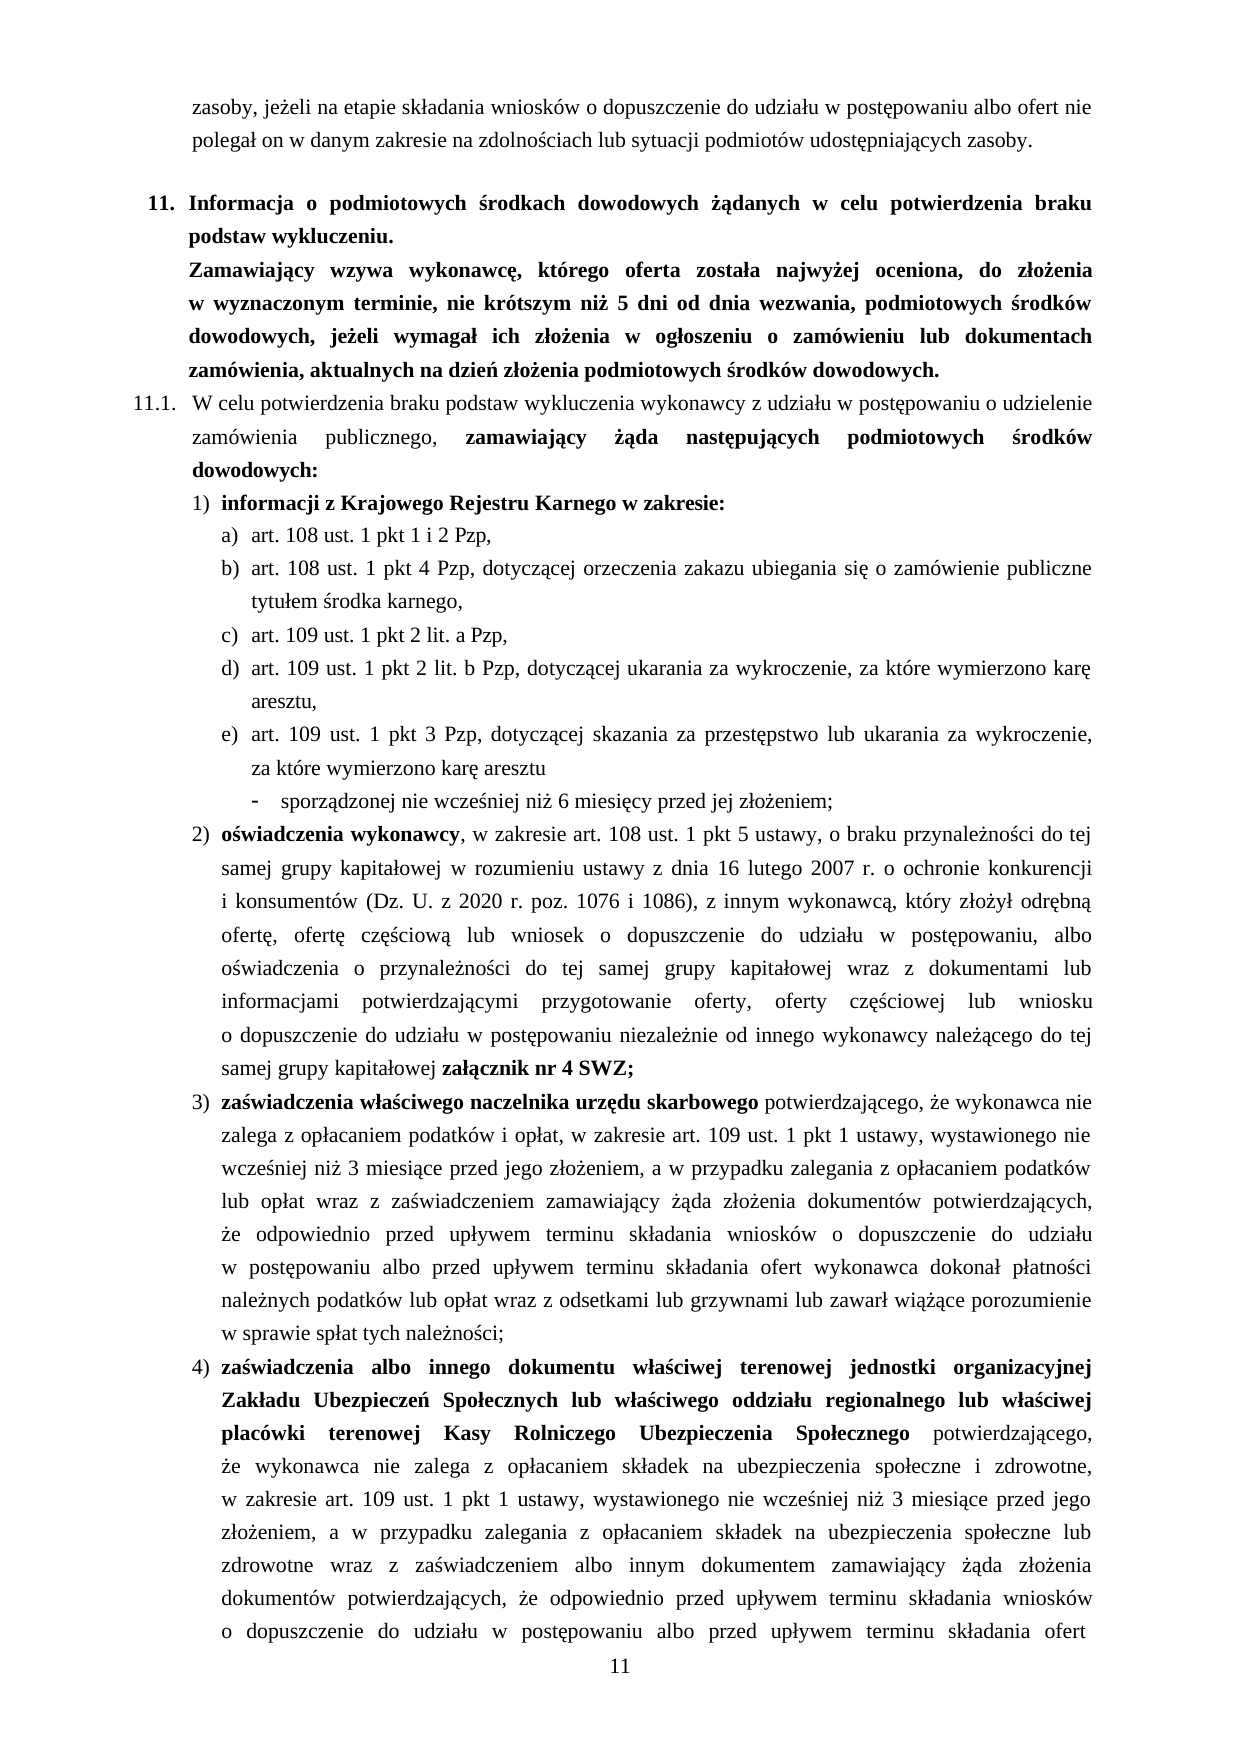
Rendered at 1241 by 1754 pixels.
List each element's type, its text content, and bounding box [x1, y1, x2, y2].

list art. 109 ust. 1 pkt 3 Pzp, dotyczącej skazania za przestępstwo lub ukarania za wykroczenie, za które wymierzono karę aresztu [221, 721, 1093, 780]
list oświadczenia wykonawcy, w zakresie art. 108 ust. 1 pkt 5 ustawy, o braku przynależności do tej samej grupy kapitałowej w rozumieniu ustawy z dnia 16 lutego 2007 r. o ochronie konkurencji i konsumentów (Dz. U. z 2020 r. poz. 1076 i 1086), z innym wykonawcą, który złożył odrębną ofertę, ofertę częściową lub wniosek o dopuszczenie do udziału w postępowaniu, albo oświadczenia o przynależności do tej samej grupy kapitałowej wraz z dokumentami lub informacjami potwierdzającymi przygotowanie oferty, oferty częściowej lub wniosku o dopuszczenie do udziału w postępowaniu niezależnie od innego wykonawcy należącego do tej samej grupy kapitałowej załącznik nr 4 SWZ; [192, 821, 1093, 1081]
list zaświadczenia albo innego dokumentu właściwej terenowej jednostki organizacyjnej Zakładu Ubezpieczeń Społecznych lub właściwego oddziału regionalnego lub właściwej placówki terenowej Kasy Rolniczego Ubezpieczenia Społecznego potwierdzającego, że wykonawca nie zalega z opłacaniem składek na ubezpieczenia społeczne i zdrowotne, w zakresie art. 109 ust. 1 pkt 1 ustawy, wystawionego nie wcześniej niż 3 miesiące przed jego złożeniem, a w przypadku zalegania z opłacaniem składek na ubezpieczenia społeczne lub zdrowotne wraz z zaświadczeniem albo innym dokumentem zamawiający żąda złożenia dokumentów potwierdzających, że odpowiednio przed upływem terminu składania wniosków o dopuszczenie do udziału w postępowaniu albo przed upływem terminu składania ofert [192, 1354, 1093, 1643]
list art. 109 ust. 1 pkt 2 lit. a Pzp, [221, 622, 1107, 647]
text Zamawiający wzywa wykonawcę, którego oferta została najwyżej oceniona, do złożenia w wyznaczonym terminie, nie krótszym niż 5 dni od dnia wezwania, podmiotowych środków dowodowych, jeżeli wymagał ich złożenia w ogłoszeniu o zamówieniu lub dokumentach zamówienia, aktualnych na dzień złożenia podmiotowych środków dowodowych. [188, 257, 1093, 382]
list zaświadczenia właściwego naczelnika urzędu skarbowego potwierdzającego, że wykonawca nie zalega z opłacaniem podatków i opłat, w zakresie art. 109 ust. 1 pkt 1 ustawy, wystawionego nie wcześniej niż 3 miesiące przed jego złożeniem, a w przypadku zalegania z opłacaniem podatków lub opłat wraz z zaświadczeniem zamawiający żąda złożenia dokumentów potwierdzających, że odpowiednio przed upływem terminu składania wniosków o dopuszczenie do udziału w postępowaniu albo przed upływem terminu składania ofert wykonawca dokonał płatności należnych podatków lub opłat wraz z odsetkami lub grzywnami lub zawarł wiążące porozumienie w sprawie spłat tych należności; [192, 1089, 1093, 1345]
list art. 108 ust. 1 pkt 4 Pzp, dotyczącej orzeczenia zakazu ubiegania się o zamówienie publiczne tytułem środka karnego, [221, 555, 1093, 614]
list sporządzonej nie wcześniej niż 6 miesięcy przed jej złożeniem; [251, 788, 1107, 813]
list art. 109 ust. 1 pkt 2 lit. b Pzp, dotyczącej ukarania za wykroczenie, za które wymierzono karę aresztu, [221, 655, 1093, 713]
list art. 108 ust. 1 pkt 1 i 2 Pzp, [221, 522, 1107, 547]
text zasoby, jeżeli na etapie składania wniosków o dopuszczenie do udziału w postępowaniu albo ofert nie polegał on w danym zakresie na zdolnościach lub sytuacji podmiotów udostępniających zasoby. [192, 94, 1093, 153]
list W celu potwierdzenia braku podstaw wykluczenia wykonawcy z udziału w postępowaniu o udzielenie zamówienia publicznego, zamawiający żąda następujących podmiotowych środków dowodowych: [133, 390, 1093, 482]
subtitle informacji z Krajowego Rejestru Karnego w zakresie: [192, 491, 1107, 515]
subtitle Informacja o podmiotowych środkach dowodowych żądanych w celu potwierdzenia braku podstaw wykluczeniu. [147, 190, 1093, 248]
